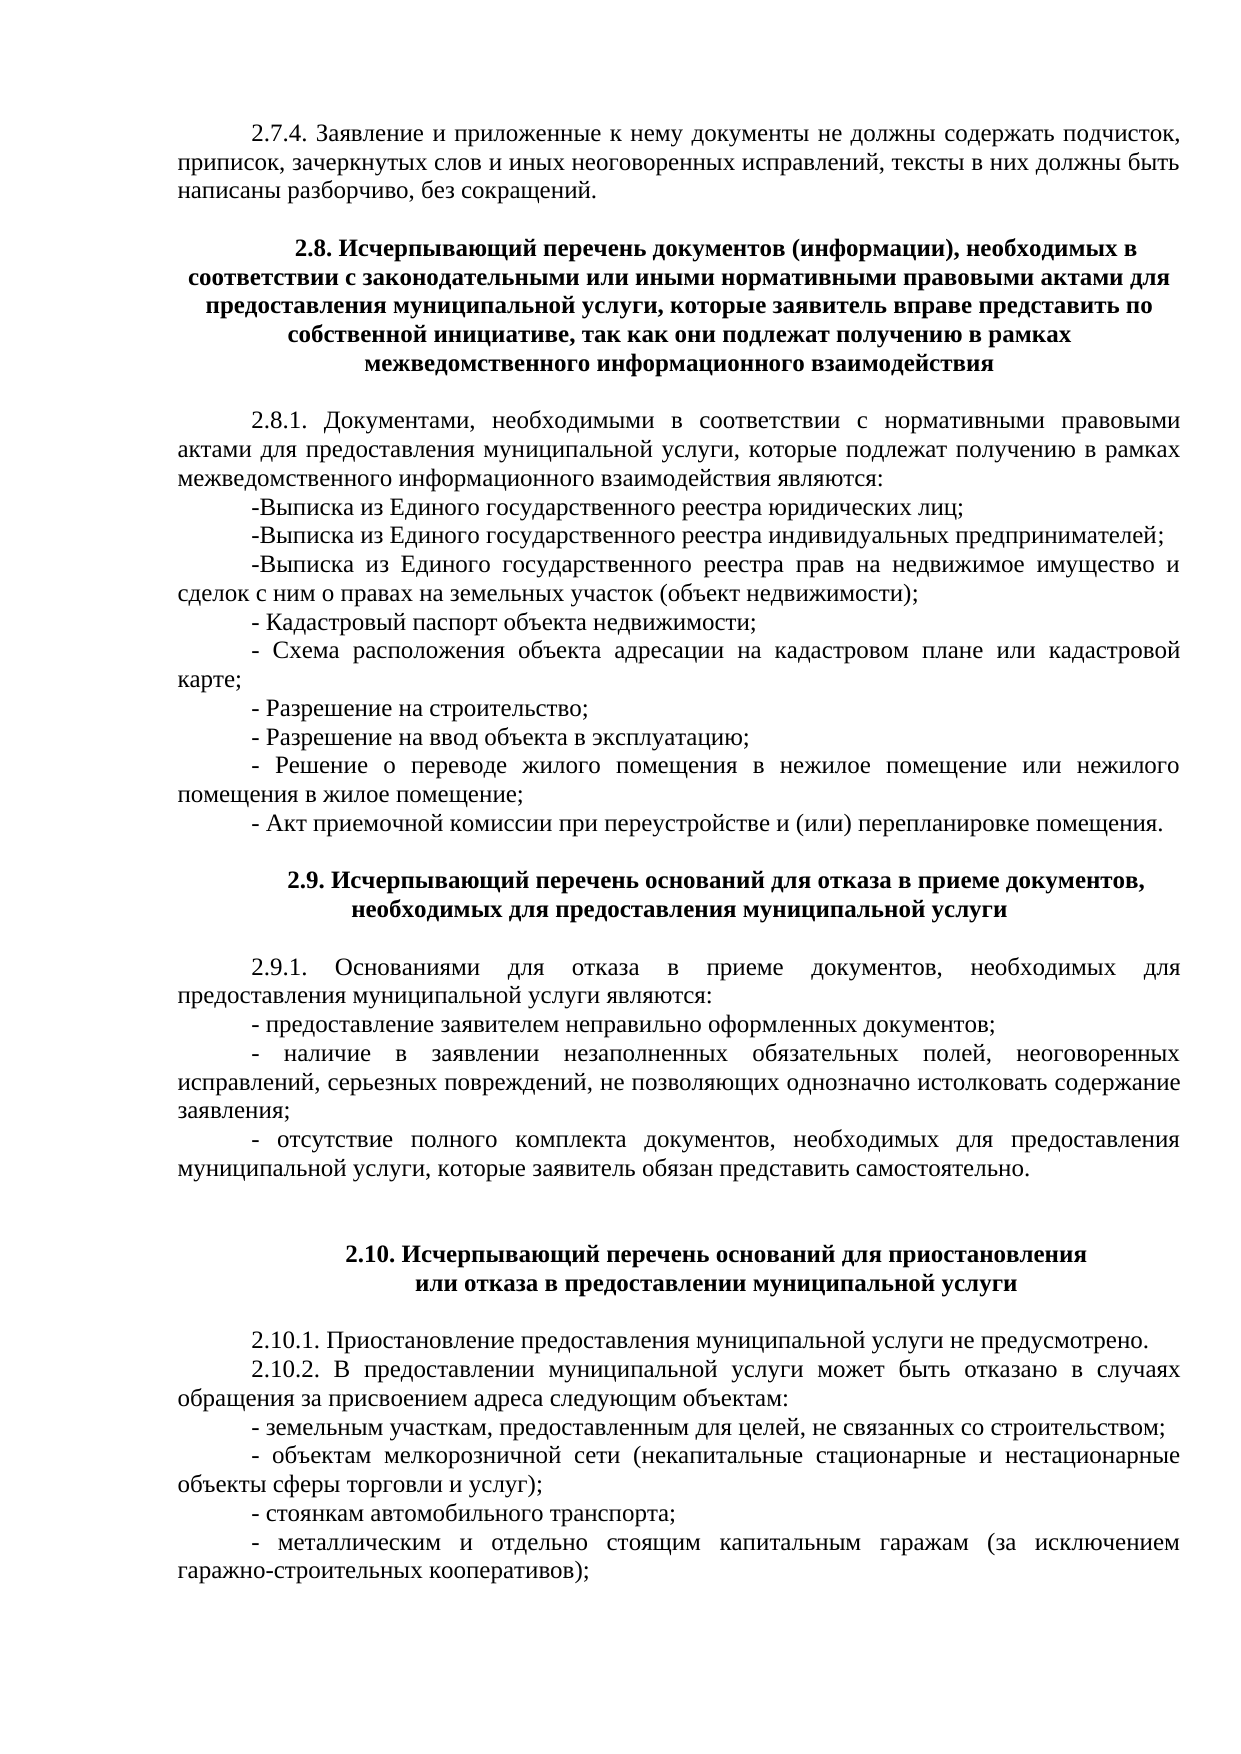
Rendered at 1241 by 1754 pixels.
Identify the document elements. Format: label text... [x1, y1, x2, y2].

text - земельным участкам, предоставленным для целей, не связанных со строительством; [177, 1412, 1181, 1441]
text - Акт приемочной комиссии при переустройстве и (или) перепланировке помещения. [177, 808, 1181, 837]
text 2.7.4. Заявление и приложенные к нему документы не должны содержать подчисток, приписок, зачеркнутых слов и иных неоговоренных исправлений, тексты в них должны быть написаны разборчиво, без сокращений. [177, 118, 1181, 204]
text - Кадастровый паспорт объекта недвижимости; [177, 607, 1181, 636]
text - предоставление заявителем неправильно оформленных документов; [177, 1009, 1181, 1038]
text - отсутствие полного комплекта документов, необходимых для предоставления муниципальной услуги, которые заявитель обязан представить самостоятельно. [177, 1124, 1181, 1182]
text -Выписка из Единого государственного реестра юридических лиц; [177, 492, 1181, 521]
text - Разрешение на ввод объекта в эксплуатацию; [177, 722, 1181, 751]
text - Решение о переводе жилого помещения в нежилое помещение или нежилого помещения в жилое помещение; [177, 751, 1181, 808]
text - Разрешение на строительство; [177, 693, 1181, 722]
text - металлическим и отдельно стоящим капитальным гаражам (за исключением гаражно-строительных кооперативов); [177, 1527, 1181, 1584]
text - объектам мелкорозничной сети (некапитальные стационарные и нестационарные объекты сферы торговли и услуг); [177, 1441, 1181, 1498]
text - стоянкам автомобильного транспорта; [177, 1498, 1181, 1527]
text или отказа в предоставлении муниципальной услуги [177, 1268, 1181, 1297]
text - наличие в заявлении незаполненных обязательных полей, неоговоренных исправлений, серьезных повреждений, не позволяющих однозначно истолковать содержание заявления; [177, 1038, 1181, 1124]
text 2.8.1. Документами, необходимыми в соответствии с нормативными правовыми актами для предоставления муниципальной услуги, которые подлежат получению в рамках межведомственного информационного взаимодействия являются: [177, 406, 1181, 492]
text 2.10. Исчерпывающий перечень оснований для приостановления [177, 1239, 1181, 1268]
text -Выписка из Единого государственного реестра прав на недвижимое имущество и сделок с ним о правах на земельных участок (объект недвижимости); [177, 549, 1181, 607]
text - Схема расположения объекта адресации на кадастровом плане или кадастровой карте; [177, 636, 1181, 693]
text 2.10.2. В предоставлении муниципальной услуги может быть отказано в случаях обращения за присвоением адреса следующим объектам: [177, 1354, 1181, 1412]
text 2.9. Исчерпывающий перечень оснований для отказа в приеме документов, необходимых для предоставления муниципальной услуги [177, 866, 1181, 923]
text 2.10.1. Приостановление предоставления муниципальной услуги не предусмотрено. [177, 1326, 1181, 1354]
text 2.8. Исчерпывающий перечень документов (информации), необходимых в соответствии с законодательными или иными нормативными правовыми актами для предоставления муниципальной услуги, которые заявитель вправе представить по собственной инициативе, так как они подлежат получению в рамках межведомственного информационного взаимодействия [177, 233, 1181, 377]
text -Выписка из Единого государственного реестра индивидуальных предпринимателей; [177, 521, 1181, 549]
text 2.9.1. Основаниями для отказа в приеме документов, необходимых для предоставления муниципальной услуги являются: [177, 952, 1181, 1009]
